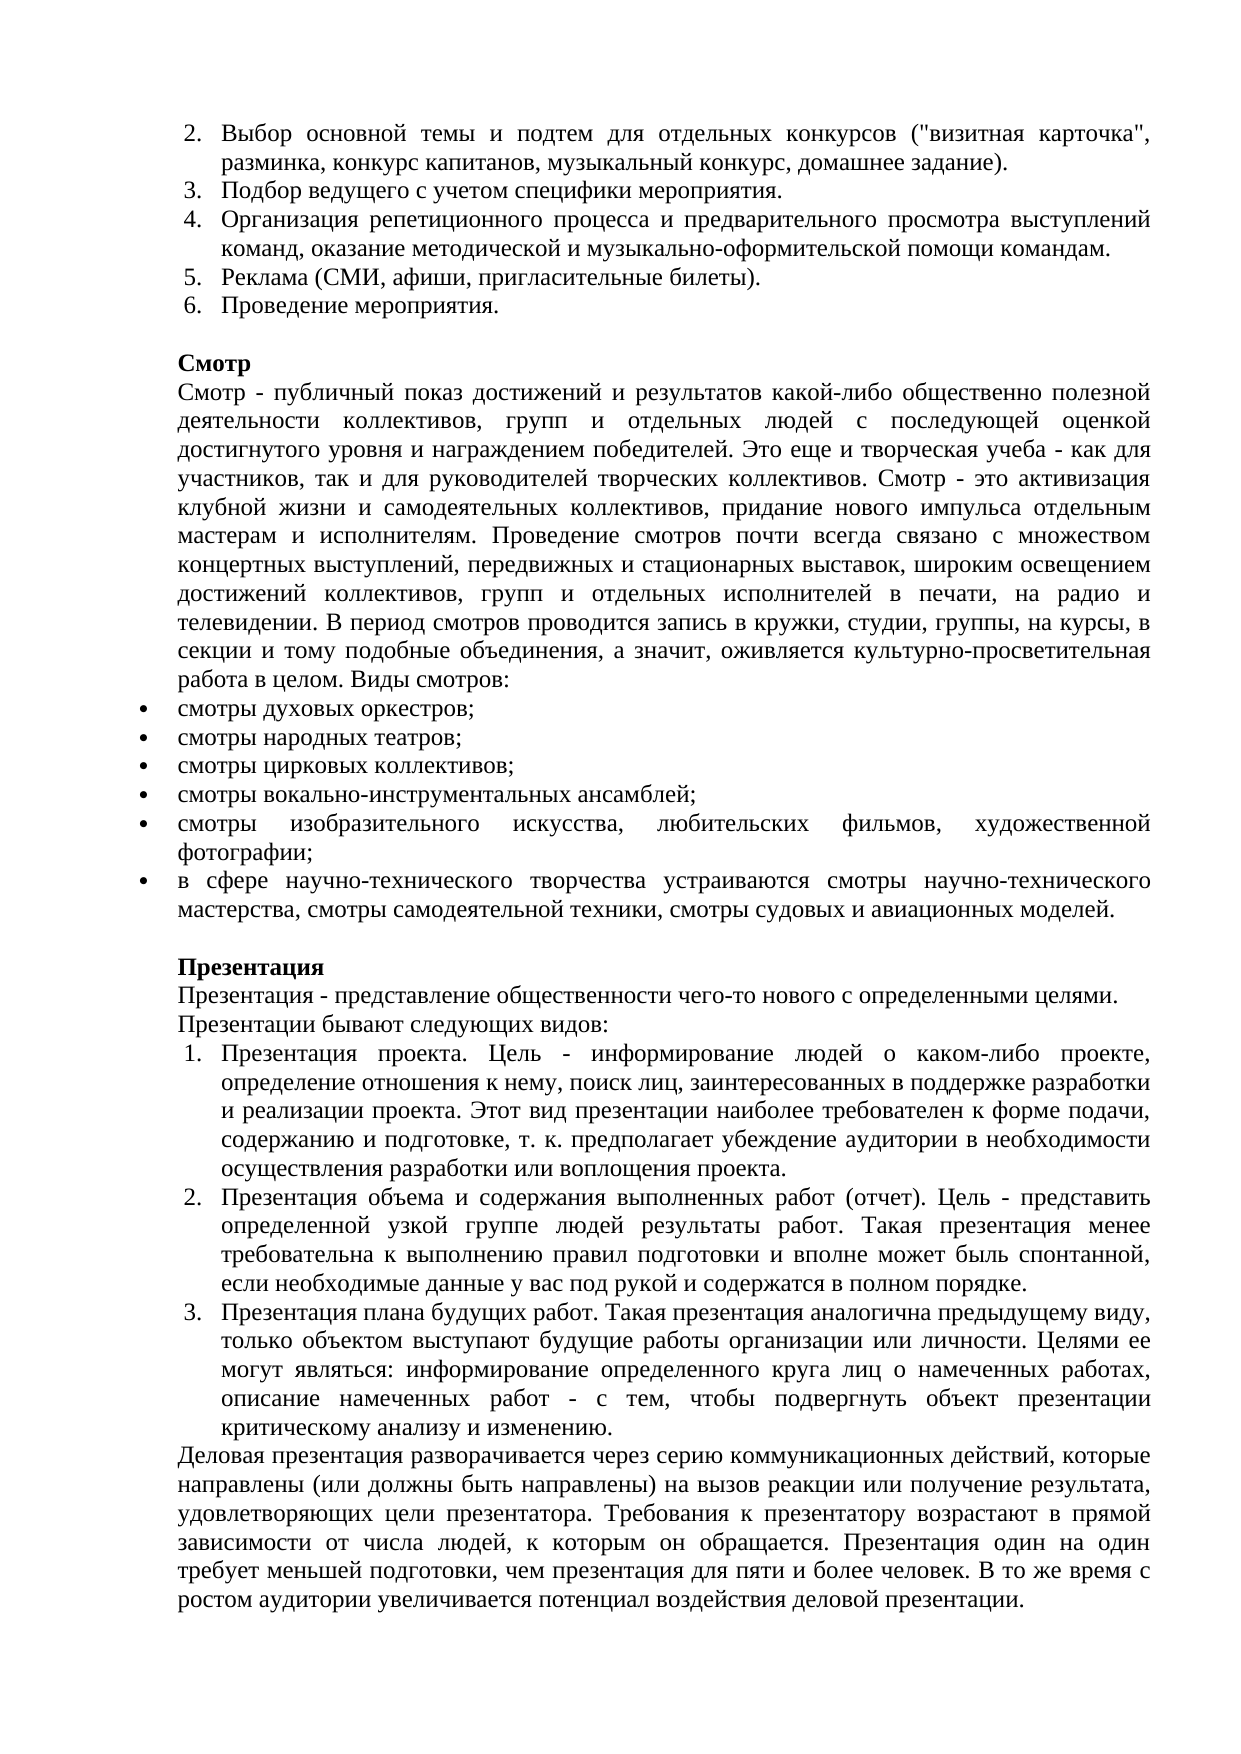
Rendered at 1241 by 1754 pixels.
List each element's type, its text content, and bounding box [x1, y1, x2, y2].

list смотры народных театров; [140, 722, 1152, 751]
list Презентация объема и содержания выполненных работ (отчет). Цель - представить определенной узкой группе людей результаты работ. Такая презентация менее требовательна к выполнению правил подготовки и вполне может быль спонтанной, если необходимые данные у вас под рукой и содержатся в полном порядке. [183, 1182, 1152, 1297]
list смотры духовых оркестров; [140, 693, 1152, 722]
text Смотр [177, 348, 1152, 377]
list смотры изобразительного искусства, любительских фильмов, художественной фотографии; [140, 808, 1152, 866]
list Подбор ведущего с учетом специфики мероприятия. [183, 176, 1152, 204]
text Презентации бывают следующих видов: [177, 1009, 1152, 1038]
text Презентация [177, 952, 1152, 981]
list Организация репетиционного процесса и предварительного просмотра выступлений команд, оказание методической и музыкально-оформительской помощи командам. [183, 204, 1152, 262]
list Выбор основной темы и подтем для отдельных конкурсов ("визитная карточка", разминка, конкурс капитанов, музыкальный конкурс, домашнее задание). [183, 118, 1152, 176]
list Презентация проекта. Цель - информирование людей о каком-либо проекте, определение отношения к нему, поиск лиц, заинтересованных в поддержке разработки и реализации проекта. Этот вид презентации наиболее требователен к форме подачи, содержанию и подготовке, т. к. предполагает убеждение аудитории в необходимости осуществления разработки или воплощения проекта. [183, 1038, 1152, 1182]
list смотры цирковых коллективов; [140, 751, 1152, 779]
list смотры вокально-инструментальных ансамблей; [140, 779, 1152, 808]
text Презентация - представление общественности чего-то нового с определенными целями. [177, 981, 1152, 1009]
text Смотр - публичный показ достижений и результатов какой-либо общественно полезной деятельности коллективов, групп и отдельных людей с последующей оценкой достигнутого уровня и награждением победителей. Это еще и творческая учеба - как для участников, так и для руководителей творческих коллективов. Смотр - это активизация клубной жизни и самодеятельных коллективов, придание нового импульса отдельным мастерам и исполнителям. Проведение смотров почти всегда связано с множеством концертных выступлений, передвижных и стационарных выставок, широким освещением достижений коллективов, групп и отдельных исполнителей в печати, на радио и телевидении. В период смотров проводится запись в кружки, студии, группы, на курсы, в секции и тому подобные объединения, а значит, оживляется культурно-просветительная работа в целом. Виды смотров: [177, 377, 1152, 693]
list Реклама (СМИ, афиши, пригласительные билеты). [183, 262, 1152, 291]
list Презентация плана будущих работ. Такая презентация аналогична предыдущему виду, только объектом выступают будущие работы организации или личности. Целями ее могут являться: информирование определенного круга лиц о намеченных работах, описание намеченных работ - с тем, чтобы подвергнуть объект презентации критическому анализу и изменению. [183, 1297, 1152, 1441]
list в сфере научно-технического творчества устраиваются смотры научно-технического мастерства, смотры самодеятельной техники, смотры судовых и авиационных моделей. [140, 866, 1152, 923]
list Проведение мероприятия. [183, 291, 1152, 319]
text Деловая презентация разворачивается через серию коммуникационных действий, которые направлены (или должны быть направлены) на вызов реакции или получение результата, удовлетворяющих цели презентатора. Требования к презентатору возрастают в прямой зависимости от числа людей, к которым он обращается. Презентация один на один требует меньшей подготовки, чем презентация для пяти и более человек. В то же время с ростом аудитории увеличивается потенциал воздействия деловой презентации. [177, 1441, 1152, 1613]
